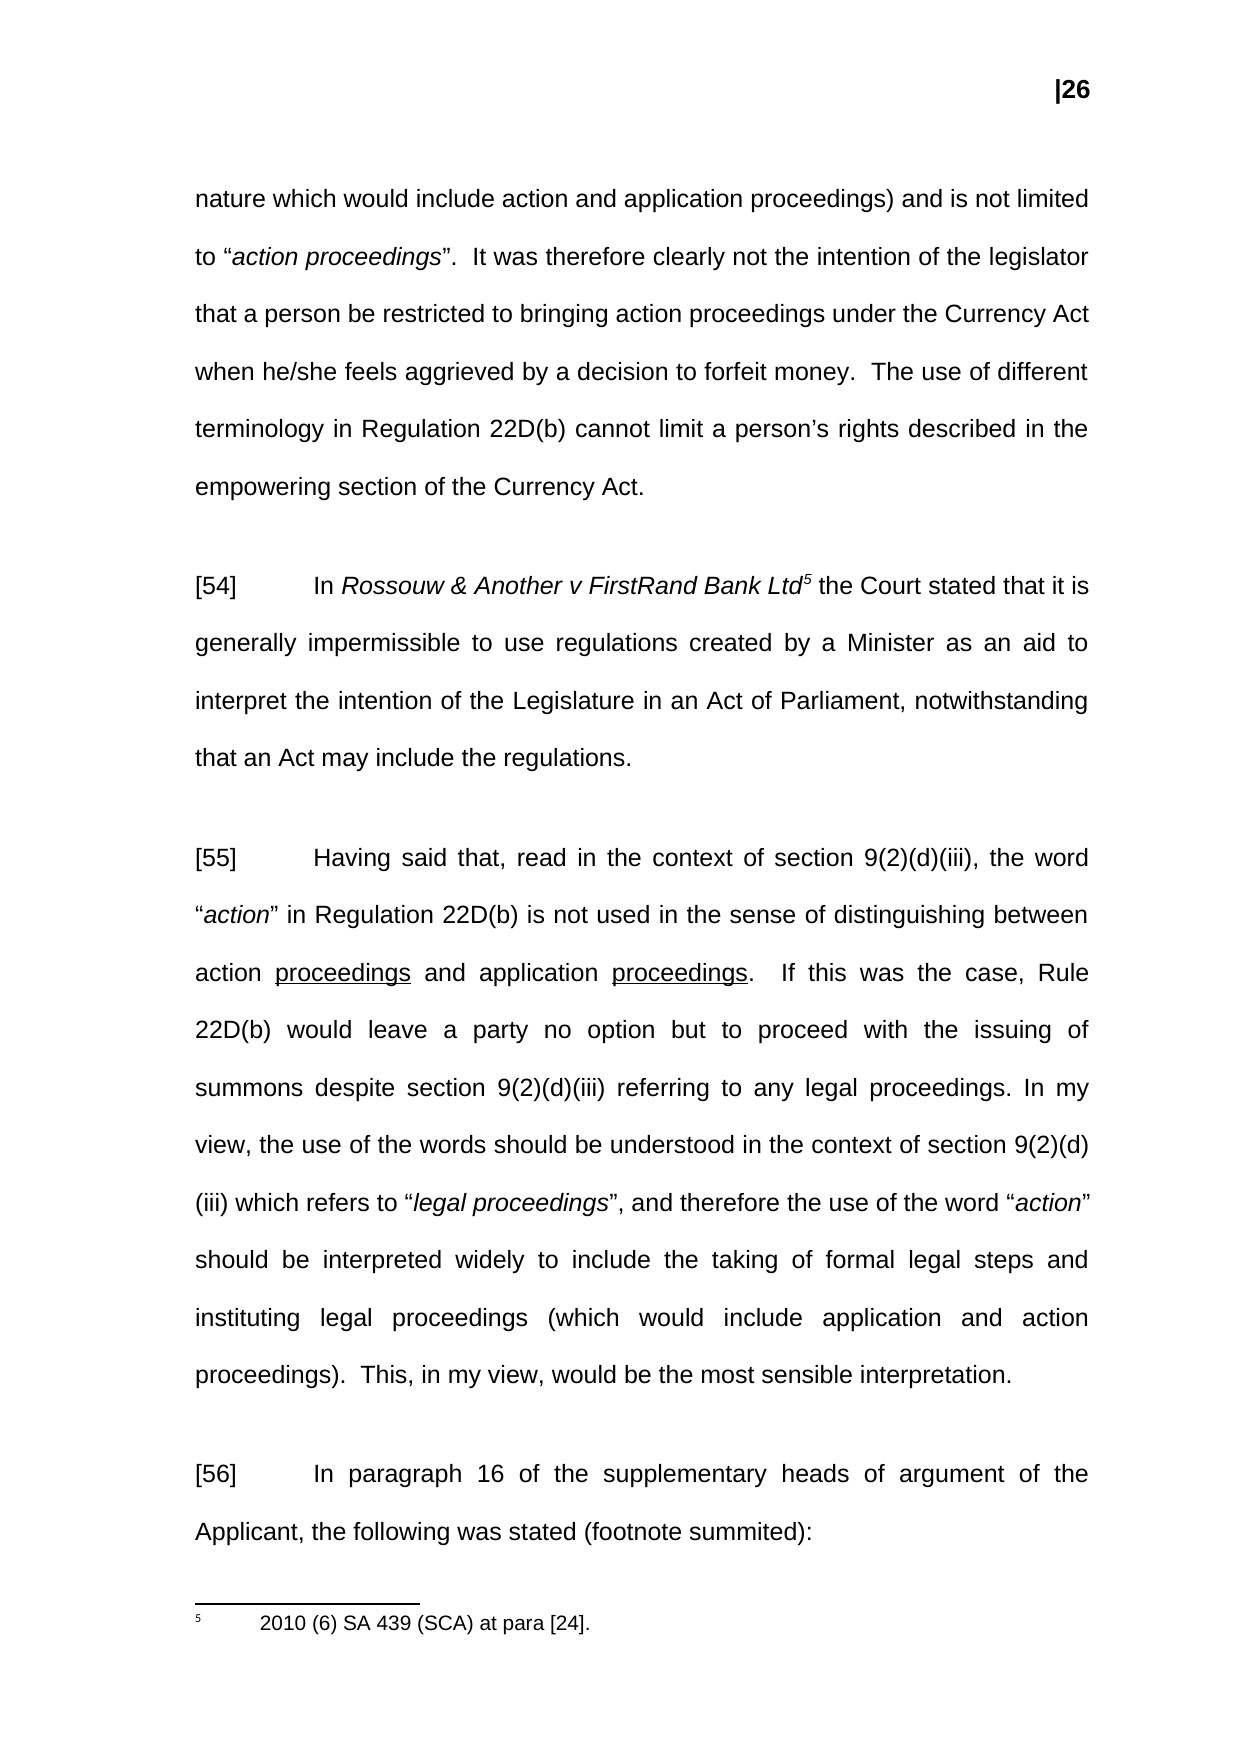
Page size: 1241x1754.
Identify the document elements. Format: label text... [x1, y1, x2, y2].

text [56] In paragraph 16 of the supplementary heads of argument of the Applicant, the following was stated (footnote summited): [195, 1459, 1090, 1546]
text [55] Having said that, read in the context of section 9(2)(d)(iii), the word “action” in Regulation 22D(b) is not used in the sense of distinguishing between action proceedings and application proceedings. If this was the case, Rule 22D(b) would leave a party no option but to proceed with the issuing of summons despite section 9(2)(d)(iii) referring to any legal proceedings. In my view, the use of the words should be understood in the context of section 9(2)(d)(iii) which refers to “legal proceedings”, and therefore the use of the word “action” should be interpreted widely to include the taking of formal legal steps and instituting legal proceedings (which would include application and action proceedings). This, in my view, would be the most sensible interpretation. [195, 843, 1090, 1389]
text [195, 184, 1090, 501]
text [54] In Rossouw & Another v FirstRand Bank Ltd the Court stated that it is generally impermissible to use regulations created by a Minister as an aid to interpret the intention of the Legislature in an Act of Parliament, notwithstanding that an Act may include the regulations. [195, 571, 1090, 772]
